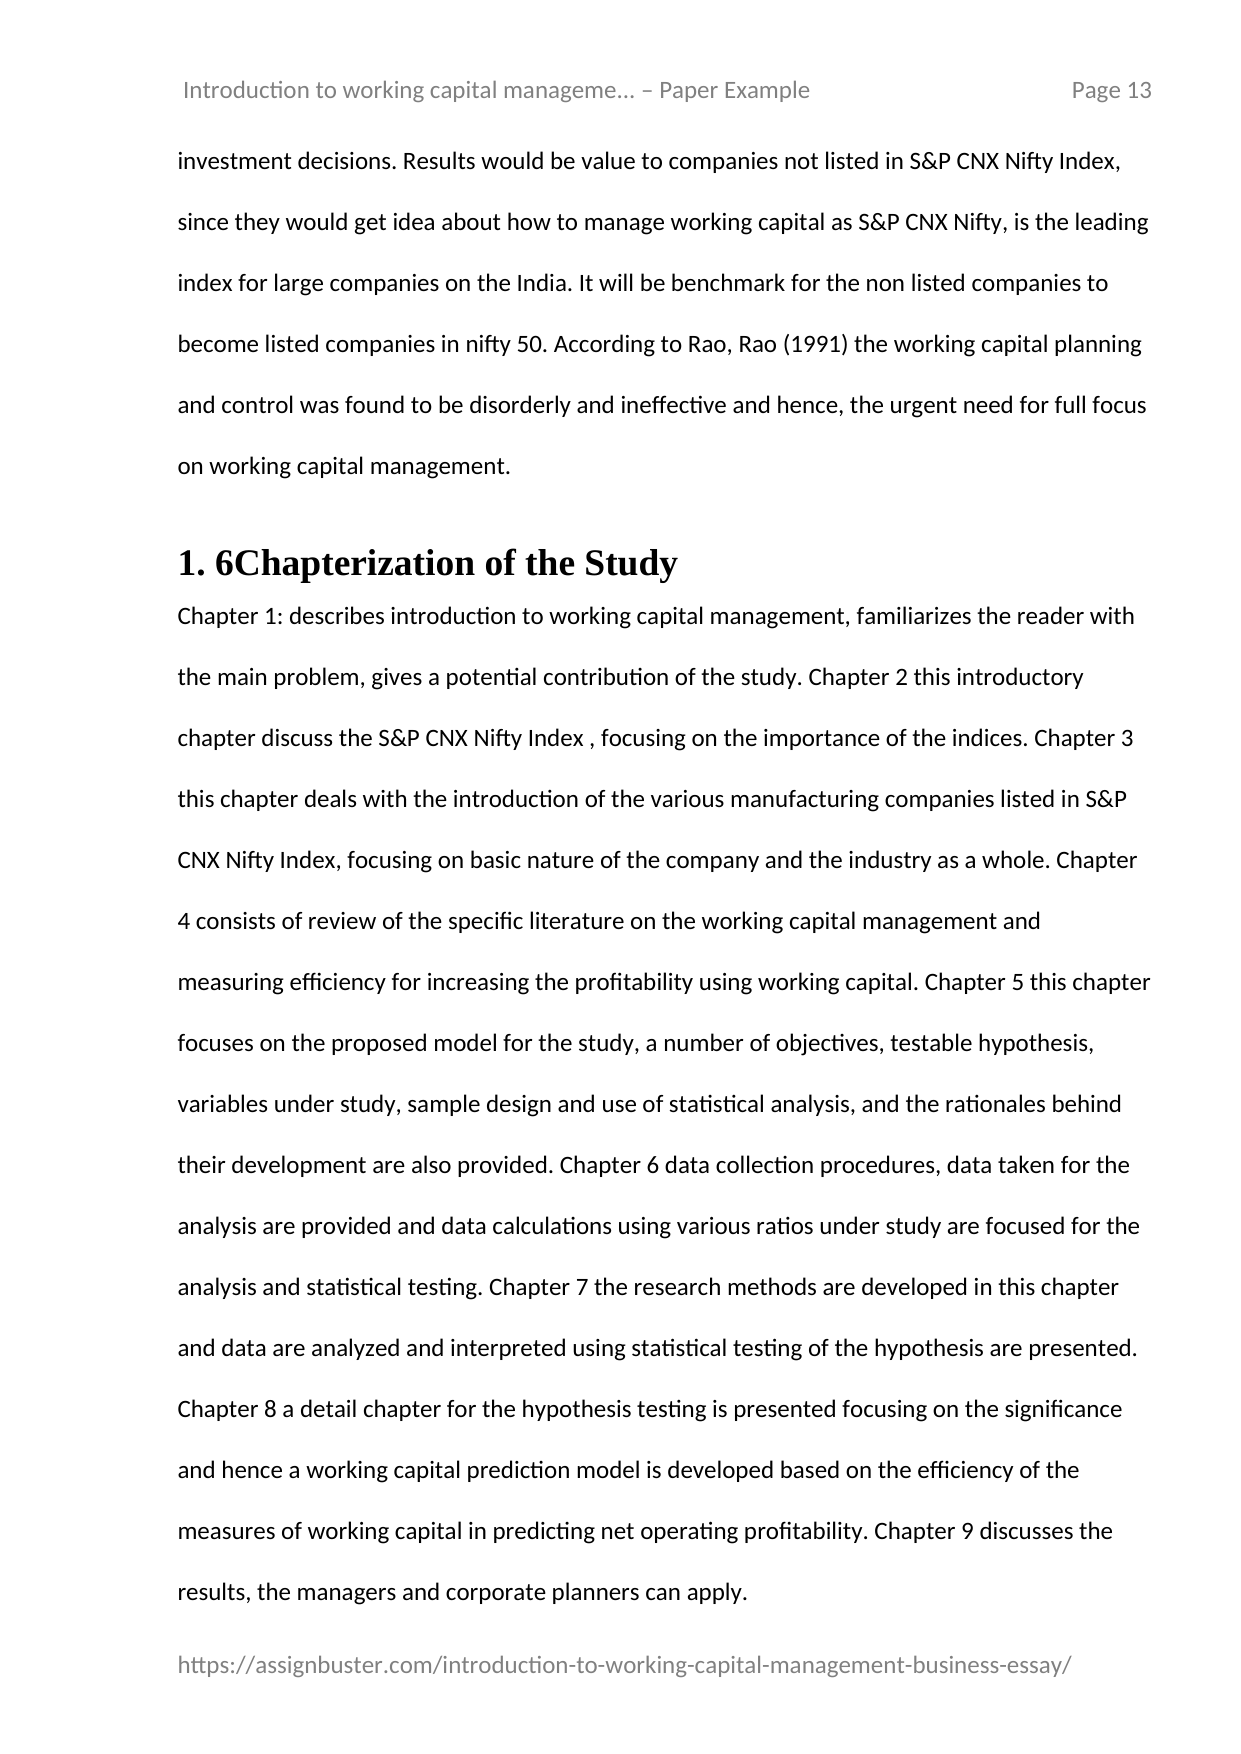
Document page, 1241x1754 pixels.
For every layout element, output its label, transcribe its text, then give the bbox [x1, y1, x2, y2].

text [177, 145, 1152, 481]
subtitle 1. 6Chapterization of the Study [177, 541, 1152, 584]
text Chapter 1: describes introduction to working capital management, familiarizes the reader with the main problem, gives a potential contribution of the study. Chapter 2 this introductory chapter discuss the S&P CNX Nifty Index , focusing on the importance of the indices. Chapter 3 this chapter deals with the introduction of the various manufacturing companies listed in S&P CNX Nifty Index, focusing on basic nature of the company and the industry as a whole. Chapter 4 consists of review of the specific literature on the working capital management and measuring efficiency for increasing the profitability using working capital. Chapter 5 this chapter focuses on the proposed model for the study, a number of objectives, testable hypothesis, variables under study, sample design and use of statistical analysis, and the rationales behind their development are also provided. Chapter 6 data collection procedures, data taken for the analysis are provided and data calculations using various ratios under study are focused for the analysis and statistical testing. Chapter 7 the research methods are developed in this chapter and data are analyzed and interpreted using statistical testing of the hypothesis are presented. Chapter 8 a detail chapter for the hypothesis testing is presented focusing on the significance and hence a working capital prediction model is developed based on the efficiency of the measures of working capital in predicting net operating profitability. Chapter 9 discusses the results, the managers and corporate planners can apply. [177, 600, 1152, 1607]
